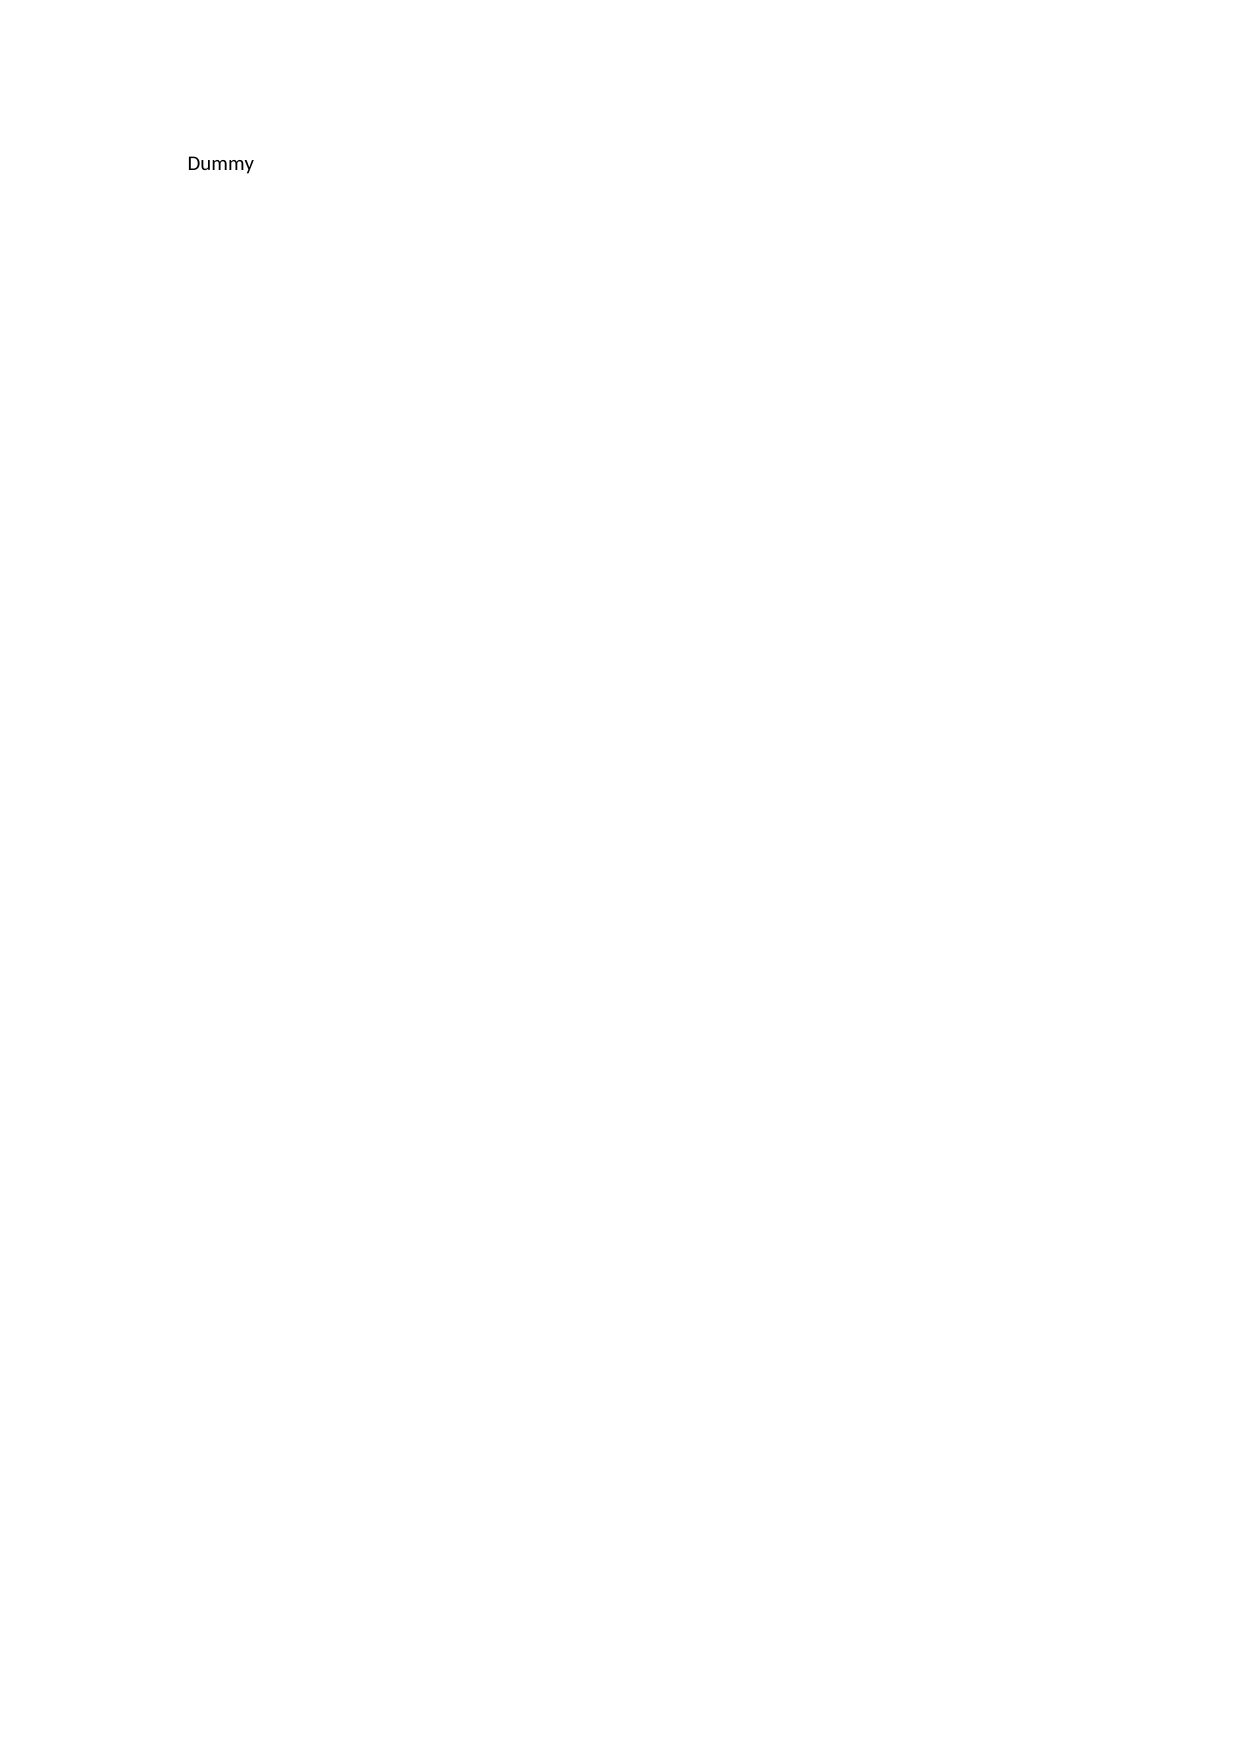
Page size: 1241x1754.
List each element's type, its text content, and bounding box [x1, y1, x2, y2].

text Dummy [187, 150, 1053, 175]
